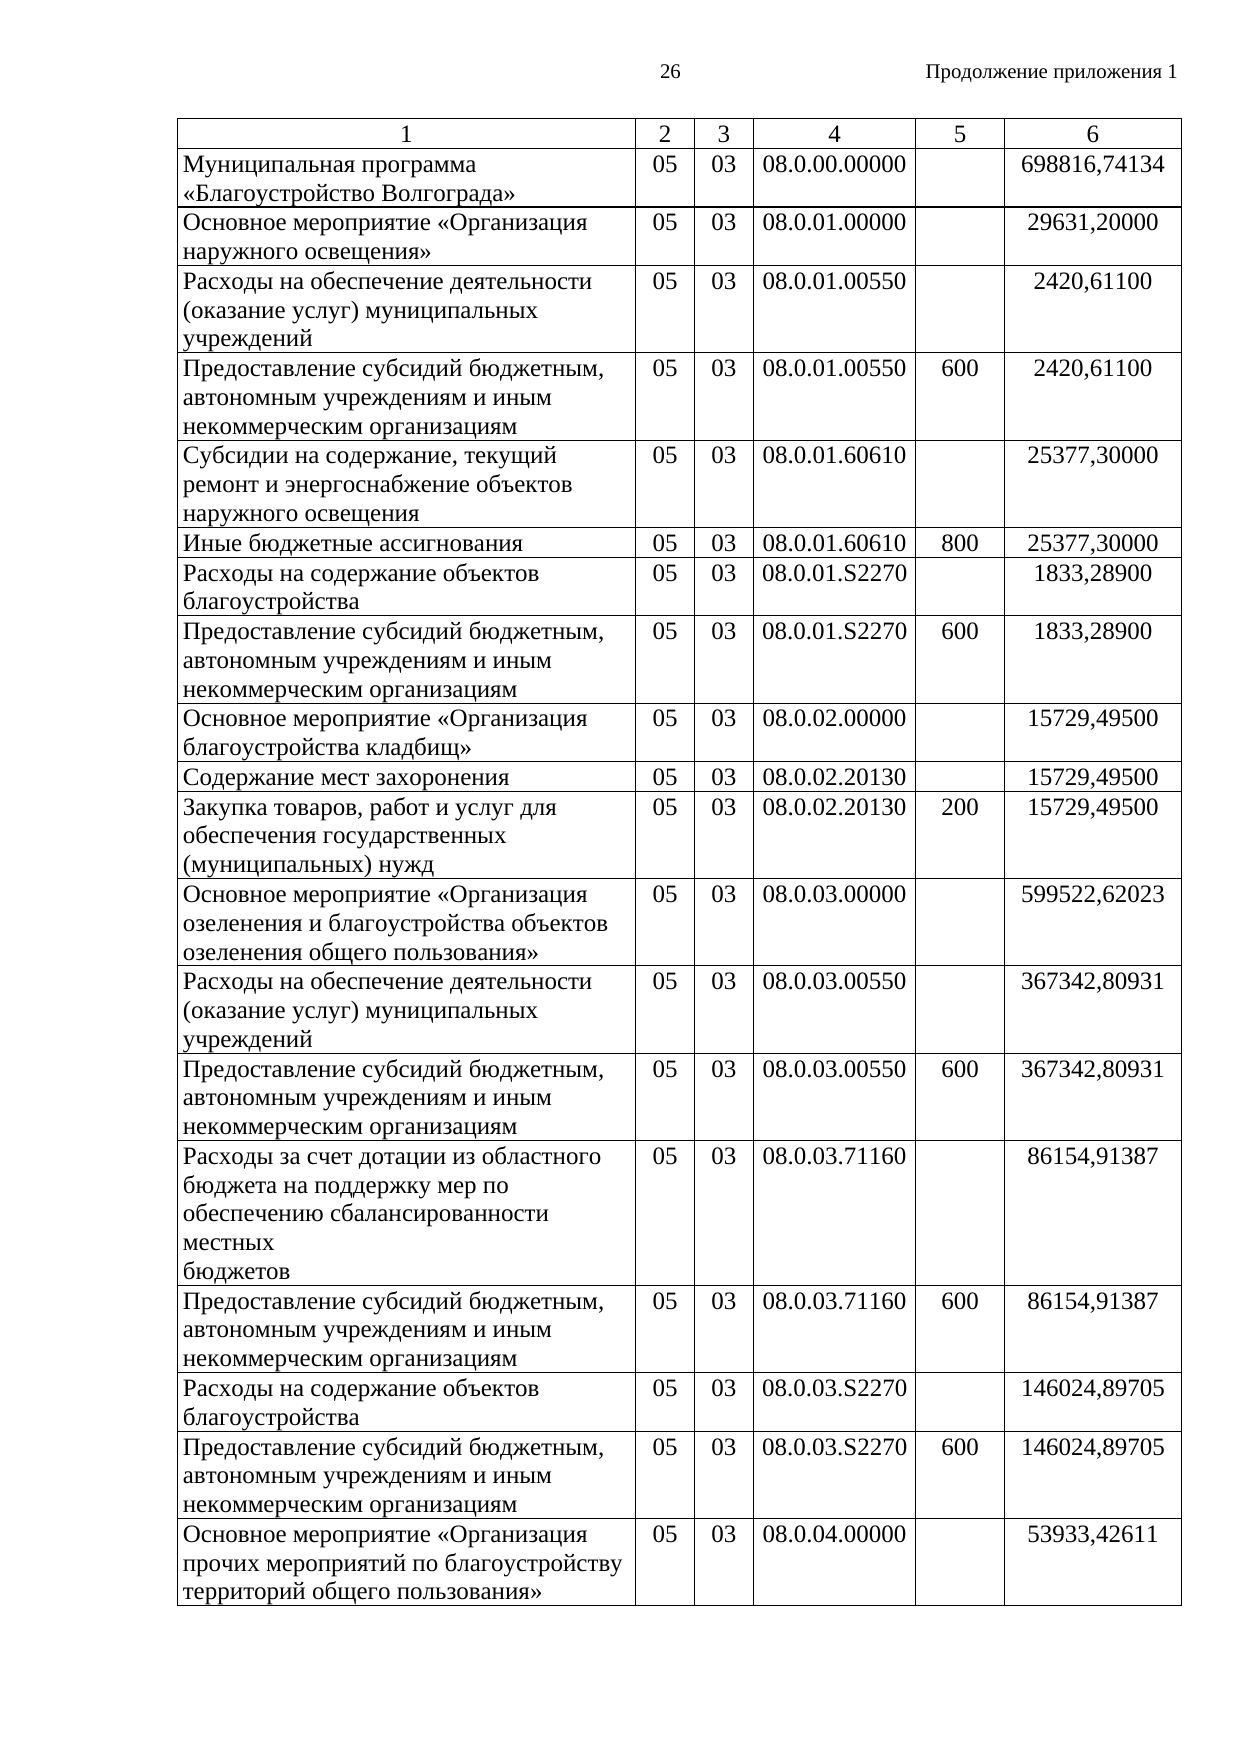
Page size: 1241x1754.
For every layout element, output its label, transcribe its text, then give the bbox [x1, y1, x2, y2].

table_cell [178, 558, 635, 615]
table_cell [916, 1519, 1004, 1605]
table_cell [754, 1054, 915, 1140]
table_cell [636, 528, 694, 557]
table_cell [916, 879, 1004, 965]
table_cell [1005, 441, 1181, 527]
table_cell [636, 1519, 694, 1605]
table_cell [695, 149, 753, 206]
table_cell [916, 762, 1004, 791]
table_header 6 [1005, 119, 1181, 148]
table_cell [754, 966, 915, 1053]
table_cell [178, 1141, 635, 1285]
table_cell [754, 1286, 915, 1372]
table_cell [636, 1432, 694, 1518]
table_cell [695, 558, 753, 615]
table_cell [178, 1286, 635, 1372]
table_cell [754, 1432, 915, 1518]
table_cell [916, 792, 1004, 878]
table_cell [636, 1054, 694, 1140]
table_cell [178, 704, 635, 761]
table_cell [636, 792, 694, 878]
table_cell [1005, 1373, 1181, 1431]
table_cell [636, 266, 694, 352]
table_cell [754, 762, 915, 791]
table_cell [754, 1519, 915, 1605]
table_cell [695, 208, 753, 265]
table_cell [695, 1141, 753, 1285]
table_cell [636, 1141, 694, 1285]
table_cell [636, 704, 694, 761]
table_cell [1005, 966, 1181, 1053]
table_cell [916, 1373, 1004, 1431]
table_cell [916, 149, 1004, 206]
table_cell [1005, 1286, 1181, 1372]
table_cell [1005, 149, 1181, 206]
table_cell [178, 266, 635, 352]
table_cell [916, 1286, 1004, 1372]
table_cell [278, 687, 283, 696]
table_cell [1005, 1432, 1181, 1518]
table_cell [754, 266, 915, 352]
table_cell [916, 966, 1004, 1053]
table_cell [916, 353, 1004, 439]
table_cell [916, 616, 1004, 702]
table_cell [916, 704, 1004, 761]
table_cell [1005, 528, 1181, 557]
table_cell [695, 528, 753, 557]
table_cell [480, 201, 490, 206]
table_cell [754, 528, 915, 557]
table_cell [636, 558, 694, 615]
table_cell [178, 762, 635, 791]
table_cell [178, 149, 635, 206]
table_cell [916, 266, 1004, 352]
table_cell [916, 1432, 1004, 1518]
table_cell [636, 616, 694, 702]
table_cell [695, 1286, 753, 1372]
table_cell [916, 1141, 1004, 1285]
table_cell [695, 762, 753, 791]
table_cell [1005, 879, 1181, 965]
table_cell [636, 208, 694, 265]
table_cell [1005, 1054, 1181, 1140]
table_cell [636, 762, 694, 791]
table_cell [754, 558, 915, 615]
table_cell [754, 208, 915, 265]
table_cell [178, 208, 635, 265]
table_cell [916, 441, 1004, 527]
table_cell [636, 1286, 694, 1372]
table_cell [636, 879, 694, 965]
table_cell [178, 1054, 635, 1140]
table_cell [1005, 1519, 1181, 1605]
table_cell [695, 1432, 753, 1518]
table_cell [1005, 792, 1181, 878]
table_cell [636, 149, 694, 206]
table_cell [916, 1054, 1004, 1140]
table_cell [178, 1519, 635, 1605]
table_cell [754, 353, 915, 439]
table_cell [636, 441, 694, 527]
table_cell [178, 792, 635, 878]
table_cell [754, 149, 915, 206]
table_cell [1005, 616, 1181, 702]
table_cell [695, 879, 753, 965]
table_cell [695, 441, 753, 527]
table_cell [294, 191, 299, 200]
table_header 2 [636, 119, 694, 148]
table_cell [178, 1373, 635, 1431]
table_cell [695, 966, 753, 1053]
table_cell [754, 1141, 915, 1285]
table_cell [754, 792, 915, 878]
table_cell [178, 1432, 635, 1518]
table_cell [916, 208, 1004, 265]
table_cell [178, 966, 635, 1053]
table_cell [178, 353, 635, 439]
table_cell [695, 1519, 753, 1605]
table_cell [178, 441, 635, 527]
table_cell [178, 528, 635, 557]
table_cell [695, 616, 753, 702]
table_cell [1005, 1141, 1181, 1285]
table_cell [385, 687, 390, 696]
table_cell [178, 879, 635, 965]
table_header 3 [695, 119, 753, 148]
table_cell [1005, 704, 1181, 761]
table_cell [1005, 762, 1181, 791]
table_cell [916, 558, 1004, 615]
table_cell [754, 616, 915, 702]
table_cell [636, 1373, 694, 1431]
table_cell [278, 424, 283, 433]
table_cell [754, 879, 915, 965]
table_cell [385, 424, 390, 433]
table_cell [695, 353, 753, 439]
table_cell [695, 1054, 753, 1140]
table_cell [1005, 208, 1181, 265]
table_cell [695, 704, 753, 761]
table_header 4 [754, 119, 915, 148]
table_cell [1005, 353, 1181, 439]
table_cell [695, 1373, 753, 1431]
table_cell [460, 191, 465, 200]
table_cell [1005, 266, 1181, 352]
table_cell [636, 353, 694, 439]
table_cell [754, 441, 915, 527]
table_header 1 [178, 119, 635, 148]
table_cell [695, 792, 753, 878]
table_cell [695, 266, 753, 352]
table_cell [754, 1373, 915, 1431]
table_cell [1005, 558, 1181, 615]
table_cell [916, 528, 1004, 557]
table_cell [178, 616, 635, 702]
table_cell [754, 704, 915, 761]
table_header 5 [916, 119, 1004, 148]
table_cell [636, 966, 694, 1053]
